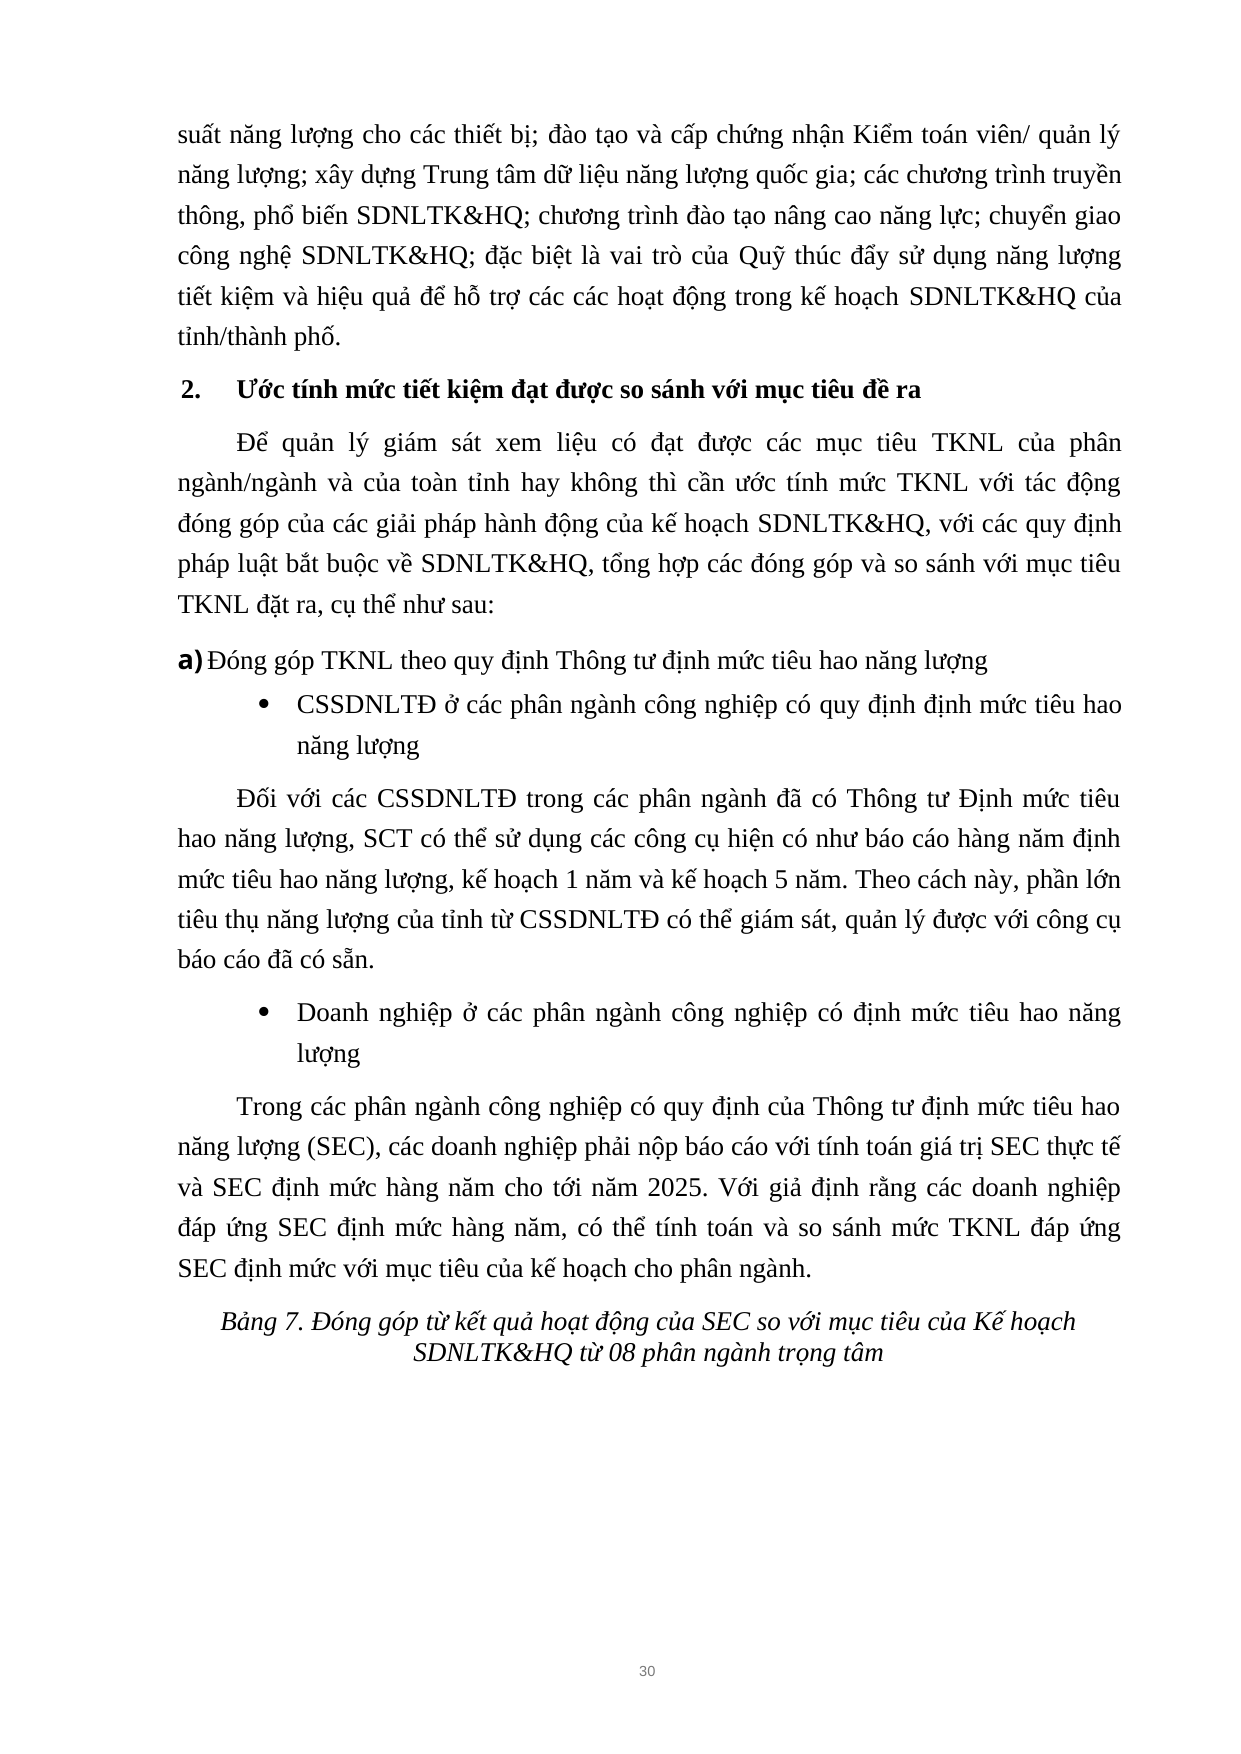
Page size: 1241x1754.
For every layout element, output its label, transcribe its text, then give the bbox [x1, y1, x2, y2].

text Để quản lý giám sát xem liệu có đạt được các mục tiêu TKNL của phân ngành/ngành và của toàn tỉnh hay không thì cần ước tính mức TKNL với tác động đóng góp của các giải pháp hành động của kế hoạch SDNLTK&HQ, với các quy định pháp luật bắt buộc về SDNLTK&HQ, tổng hợp các đóng góp và so sánh với mục tiêu TKNL đặt ra, cụ thể như sau: [177, 426, 1122, 619]
text Đối với các CSSDNLTĐ trong các phân ngành đã có Thông tư Định mức tiêu hao năng lượng, SCT có thể sử dụng các công cụ hiện có như báo cáo hàng năm định mức tiêu hao năng lượng, kế hoạch 1 năm và kế hoạch 5 năm. Theo cách này, phần lớn tiêu thụ năng lượng của tỉnh từ CSSDNLTĐ có thể giám sát, quản lý được với công cụ báo cáo đã có sẵn. [177, 782, 1122, 975]
list Doanh nghiệp ở các phân ngành công nghiệp có định mức tiêu hao năng lượng [259, 997, 1122, 1068]
text Bảng 7. Đóng góp từ kết quả hoạt động của SEC so với mục tiêu của Kế hoạch SDNLTK&HQ từ 08 phân ngành trọng tâm [177, 1304, 1122, 1367]
list Đóng góp TKNL theo quy định Thông tư định mức tiêu hao năng lượng [177, 641, 1122, 677]
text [177, 118, 1122, 351]
list CSSDNLTĐ ở các phân ngành công nghiệp có quy định định mức tiêu hao năng lượng [259, 688, 1122, 760]
subtitle Ước tính mức tiết kiệm đạt được so sánh với mục tiêu đề ra [181, 373, 1122, 404]
text Trong các phân ngành công nghiệp có quy định của Thông tư định mức tiêu hao năng lượng (SEC), các doanh nghiệp phải nộp báo cáo với tính toán giá trị SEC thực tế và SEC định mức hàng năm cho tới năm 2025. Với giả định rằng các doanh nghiệp đáp ứng SEC định mức hàng năm, có thể tính toán và so sánh mức TKNL đáp ứng SEC định mức với mục tiêu của kế hoạch cho phân ngành. [177, 1090, 1122, 1283]
